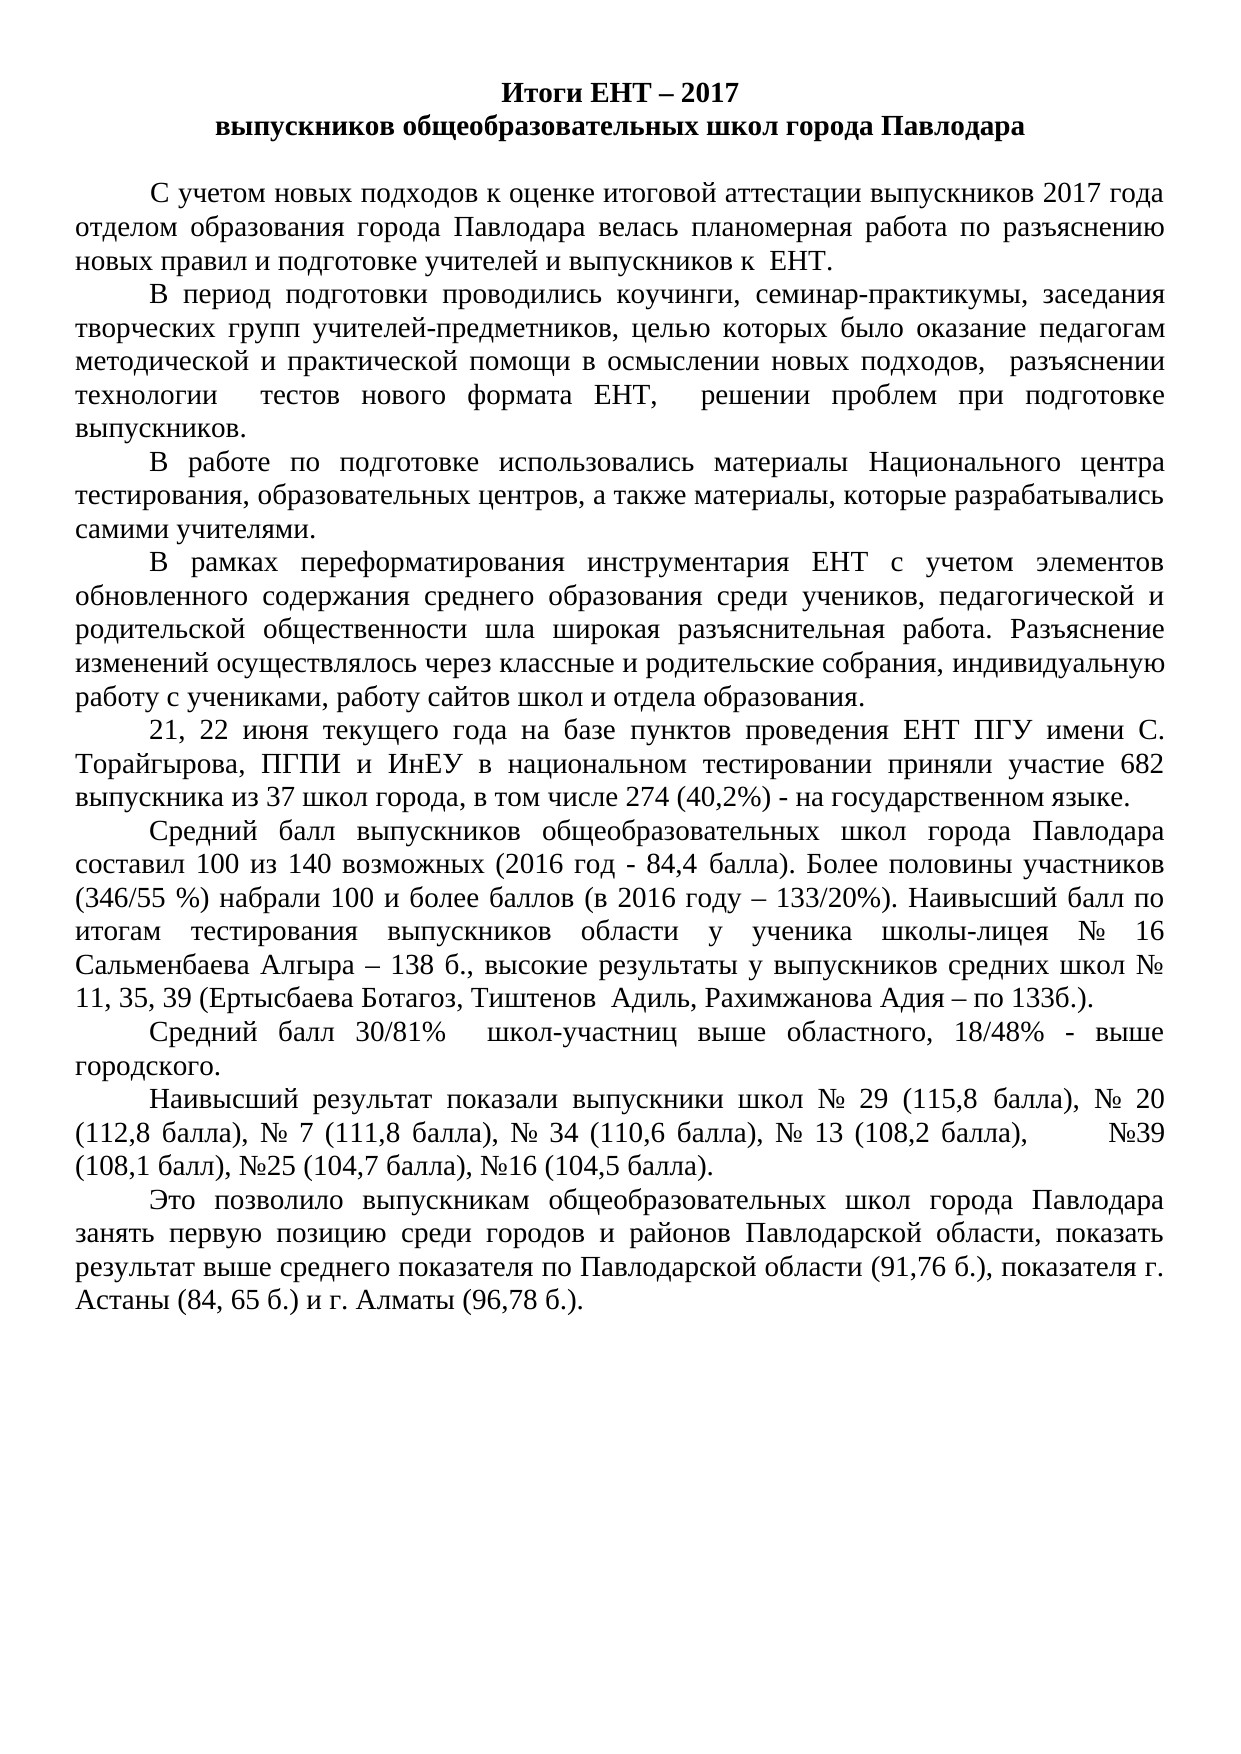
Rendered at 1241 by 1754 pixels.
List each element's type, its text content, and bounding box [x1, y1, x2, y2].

text Средний балл 30/81% школ-участниц выше областного, 18/48% - выше городского. [75, 1014, 1165, 1081]
text Средний балл выпускников общеобразовательных школ города Павлодара составил 100 из 140 возможных (2016 год - 84,4 балла). Более половины участников (346/55 %) набрали 100 и более баллов (в 2016 году – 133/20%). Наивысший балл по итогам тестирования выпускников области у ученика школы-лицея № 16 Сальменбаева Алгыра – 138 б., высокие результаты у выпускников средних школ № 11, 35, 39 (Ертысбаева Ботагоз, Тиштенов Адиль, Рахимжанова Адия – по 133б.). [75, 813, 1165, 1014]
text В рамках переформатирования инструментария ЕНТ с учетом элементов обновленного содержания среднего образования среди учеников, педагогической и родительской общественности шла широкая разъяснительная работа. Разъяснение изменений осуществлялось через классные и родительские собрания, индивидуальную работу с учениками, работу сайтов школ и отдела образования. [75, 544, 1165, 712]
text 21, 22 июня текущего года на базе пунктов проведения ЕНТ ПГУ имени С. Торайгырова, ПГПИ и ИнЕУ в национальном тестировании приняли участие 682 выпускника из 37 школ города, в том числе 274 (40,2%) - на государственном языке. [75, 712, 1165, 813]
text В работе по подготовке использовались материалы Национального центра тестирования, образовательных центров, а также материалы, которые разрабатывались самими учителями. [75, 444, 1165, 544]
text Наивысший результат показали выпускники школ № 29 (115,8 балла), № 20 (112,8 балла), № 7 (111,8 балла), № 34 (110,6 балла), № 13 (108,2 балла), №39 (108,1 балл), №25 (104,7 балла), №16 (104,5 балла). [75, 1081, 1165, 1182]
text В период подготовки проводились коучинги, семинар-практикумы, заседания творческих групп учителей-предметников, целью которых было оказание педагогам методической и практической помощи в осмыслении новых подходов, разъяснении технологии тестов нового формата ЕНТ, решении проблем при подготовке выпускников. [75, 276, 1165, 444]
text Итоги ЕНТ – 2017 [75, 75, 1165, 108]
text выпускников общеобразовательных школ города Павлодара [75, 108, 1165, 142]
text С учетом новых подходов к оценке итоговой аттестации выпускников 2017 года отделом образования города Павлодара велась планомерная работа по разъяснению новых правил и подготовке учителей и выпускников к ЕНТ. [75, 176, 1165, 276]
text Это позволило выпускникам общеобразовательных школ города Павлодара занять первую позицию среди городов и районов Павлодарской области, показать результат выше среднего показателя по Павлодарской области (91,76 б.), показателя г. Астаны (84, 65 б.) и г. Алматы (96,78 б.). [75, 1182, 1165, 1381]
